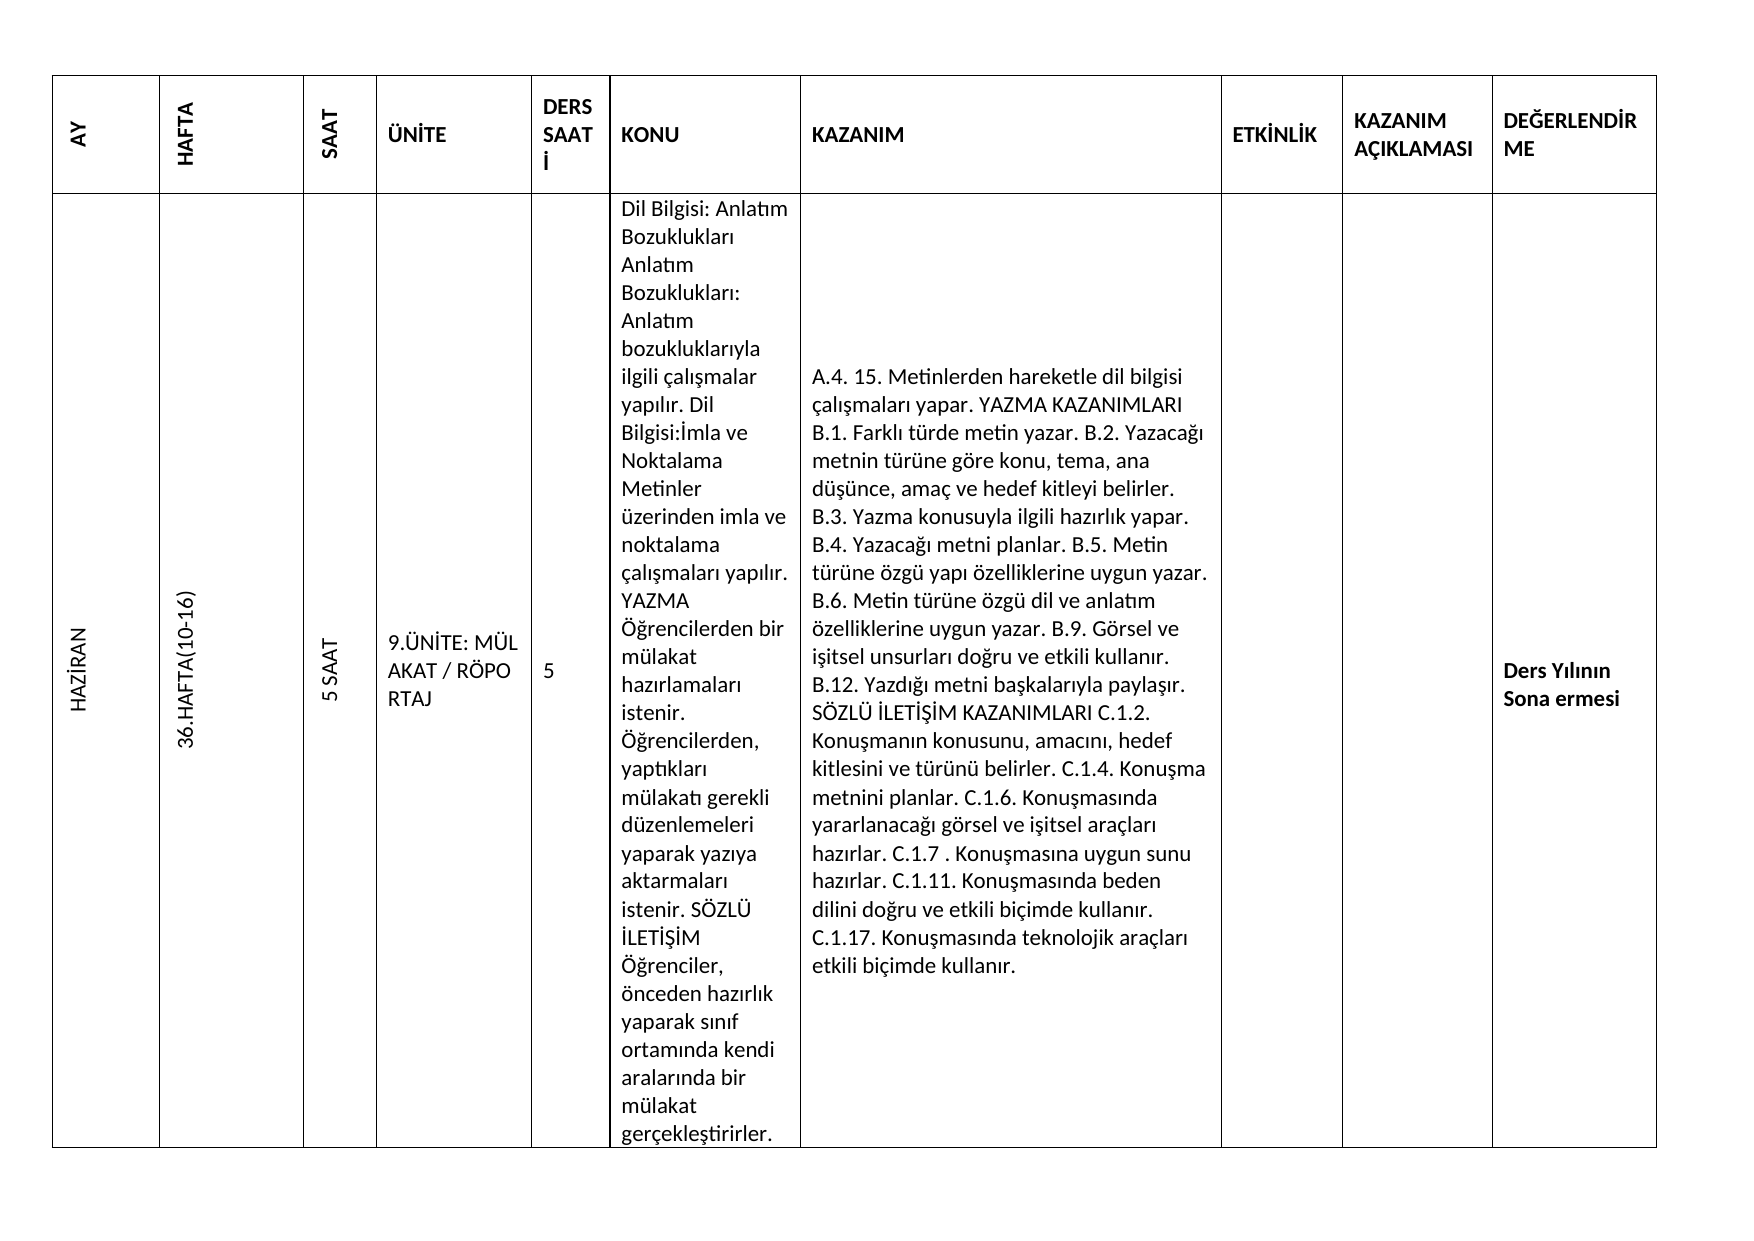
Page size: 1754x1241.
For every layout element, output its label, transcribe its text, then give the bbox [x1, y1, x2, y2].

table_cell 36.HAFTA(10-16) [160, 194, 303, 1147]
table_header KAZANIM AÇIKLAMASI [1343, 76, 1492, 193]
table_cell 9.ÜNİTE: MÜLAKAT / RÖPORTAJ [377, 194, 531, 1147]
table_header AY [53, 76, 159, 193]
table_cell 5 SAAT [304, 194, 376, 1147]
table_header KONU [611, 76, 800, 193]
table_cell [1343, 194, 1492, 1147]
table_cell HAZİRAN [53, 194, 159, 1147]
table_header ÜNİTE [377, 76, 531, 193]
table_header ETKİNLİK [1222, 76, 1342, 193]
table_header KAZANIM [801, 76, 1221, 193]
table_header DEĞERLENDİRME [1493, 76, 1656, 193]
table_cell 5 [532, 194, 609, 1147]
table_header SAAT [304, 76, 376, 193]
table_cell A.4. 15. Metinlerden hareketle dil bilgisi çalışmaları yapar. YAZMA KAZANIMLARI B.1. Farklı türde metin yazar. B.2. Yazacağı metnin türüne göre konu, tema, ana düşünce, amaç ve hedef kitleyi belirler. B.3. Yazma konusuyla ilgili hazırlık yapar. B.4. Yazacağı metni planlar. B.5. Metin türüne özgü yapı özelliklerine uygun yazar. B.6. Metin türüne özgü dil ve anlatım özelliklerine uygun yazar. B.9. Görsel ve işitsel unsurları doğru ve etkili kullanır. B.12. Yazdığı metni başkalarıyla paylaşır. SÖZLÜ İLETİŞİM KAZANIMLARI C.1.2. Konuşmanın konusunu, amacını, hedef kitlesini ve türünü belirler. C.1.4. Konuşma metnini planlar. C.1.6. Konuşmasında yararlanacağı görsel ve işitsel araçları hazırlar. C.1.7 . Konuşmasına uygun sunu hazırlar. C.1.11. Konuşmasında beden dilini doğru ve etkili biçimde kullanır. C.1.17. Konuşmasında teknolojik araçları etkili biçimde kullanır. [801, 194, 1221, 1147]
table_header DERS SAATİ [532, 76, 609, 193]
table_cell Ders Yılının Sona ermesi [1493, 194, 1656, 1147]
table_cell Dil Bilgisi: Anlatım Bozuklukları Anlatım Bozuklukları: Anlatım bozukluklarıyla ilgili çalışmalar yapılır. Dil Bilgisi:İmla ve Noktalama Metinler üzerinden imla ve noktalama çalışmaları yapılır. YAZMA Öğrencilerden bir mülakat hazırlamaları istenir. Öğrencilerden, yaptıkları mülakatı gerekli düzenlemeleri yaparak yazıya aktarmaları istenir. SÖZLÜ İLETİŞİM Öğrenciler, önceden hazırlık yaparak sınıf ortamında kendi aralarında bir mülakat gerçekleştirirler. [611, 194, 800, 1147]
table_header HAFTA [160, 76, 303, 193]
table_cell [1222, 194, 1342, 1147]
